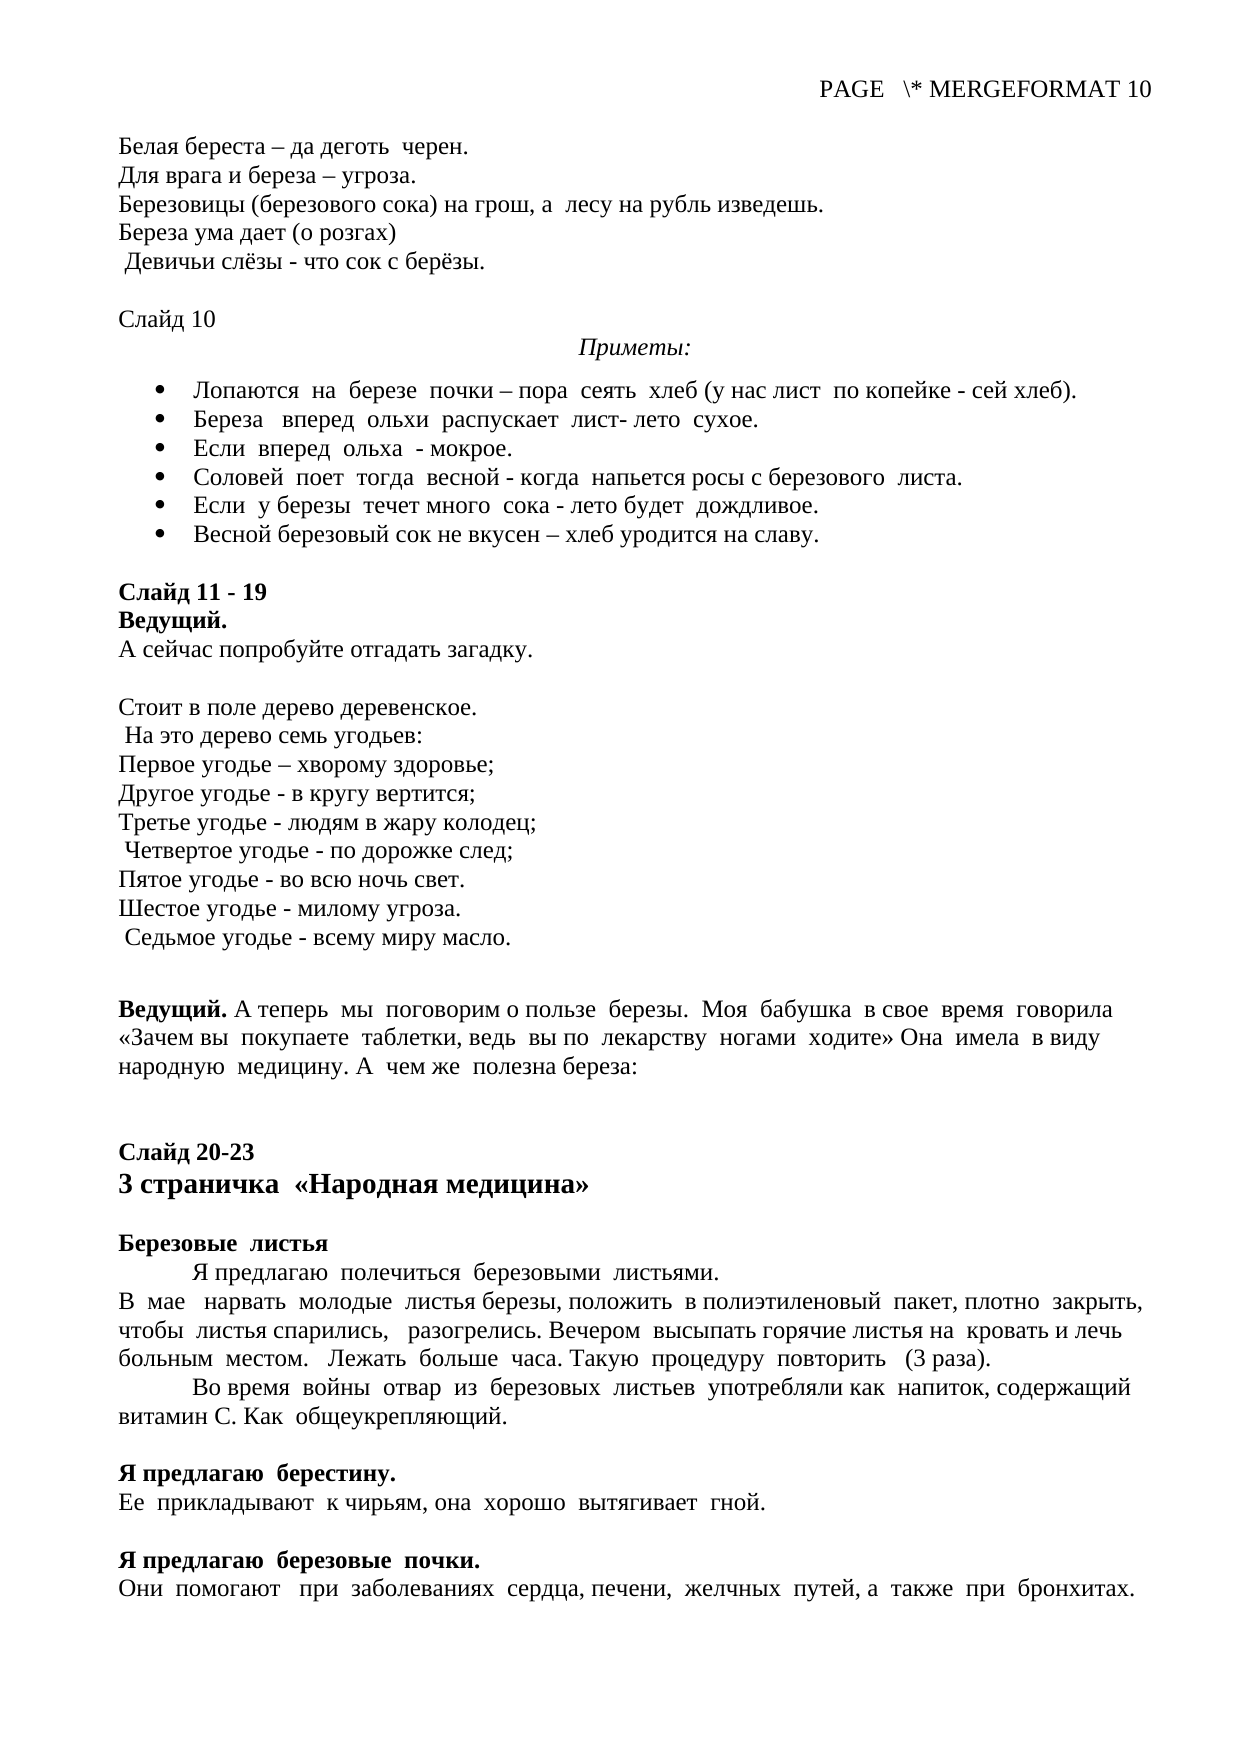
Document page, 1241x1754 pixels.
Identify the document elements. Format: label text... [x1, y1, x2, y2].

text Береза ума дает (о розгах) [118, 217, 1152, 246]
text Третье угодье - людям в жару колодец; [118, 807, 1152, 836]
list Если у березы течет много сока - лето будет дождливое. [156, 491, 1152, 519]
text Березовые листья [118, 1228, 1152, 1257]
text Я предлагаю полечиться березовыми листьями. [118, 1257, 1152, 1286]
text 3 страничка «Народная медицина» [118, 1166, 1152, 1200]
text Ведущий. А теперь мы поговорим о пользе березы. Моя бабушка в свое время говорила «Зачем вы покупаете таблетки, ведь вы по лекарству ногами ходите» Она имела в виду народную медицину. А чем же полезна береза: [118, 994, 1152, 1080]
list Соловей поет тогда весной - когда напьется росы с березового листа. [156, 462, 1152, 491]
list Береза вперед ольхи распускает лист- лето сухое. [156, 404, 1152, 433]
text Слайд 20-23 [118, 1137, 1152, 1166]
text Приметы: [118, 332, 1152, 361]
text Седьмое угодье - всему миру масло. [118, 922, 1152, 951]
text Стоит в поле дерево деревенское. [118, 692, 1152, 721]
text Я предлагаю берестину. [118, 1458, 1152, 1487]
text Слайд 10 [118, 304, 1152, 332]
text Для врага и береза – угроза. [118, 160, 1152, 189]
list Весной березовый сок не вкусен – хлеб уродится на славу. [156, 519, 1152, 548]
text В мае нарвать молодые листья березы, положить в полиэтиленовый пакет, плотно закрыть, чтобы листья спарились, разогрелись. Вечером высыпать горячие листья на кровать и лечь больным местом. Лежать больше часа. Такую процедуру повторить (3 раза). [118, 1286, 1152, 1372]
text Белая береста – да деготь черен. [118, 131, 1152, 160]
text А сейчас попробуйте отгадать загадку. [118, 634, 1152, 663]
text Пятое угодье - во всю ночь свет. [118, 864, 1152, 893]
list Если вперед ольха - мокрое. [156, 433, 1152, 462]
text Ее прикладывают к чирьям, она хорошо вытягивает гной. [118, 1487, 1152, 1516]
text Я предлагаю березовые почки. [118, 1545, 1152, 1573]
text Первое угодье – хворому здоровье; [118, 749, 1152, 778]
text Другое угодье - в кругу вертится; [118, 778, 1152, 807]
text Березовицы (березового сока) на грош, а лесу на рубль изведешь. [118, 189, 1152, 217]
list Лопаются на березе почки – пора сеять хлеб (у нас лист по копейке - сей хлеб). [156, 376, 1152, 404]
text Слайд 11 - 19 [118, 577, 1152, 606]
text Ведущий. [118, 606, 1152, 634]
text Шестое угодье - милому угроза. [118, 893, 1152, 922]
text Они помогают при заболеваниях сердца, печени, желчных путей, а также при бронхитах. [118, 1573, 1152, 1602]
text Во время войны отвар из березовых листьев употребляли как напиток, содержащий витамин С. Как общеукрепляющий. [118, 1372, 1152, 1430]
text Четвертое угодье - по дорожке след; [118, 836, 1152, 864]
text Девичьи слёзы - что сок с берёзы. [118, 246, 1152, 275]
text На это дерево семь угодьев: [118, 721, 1152, 749]
